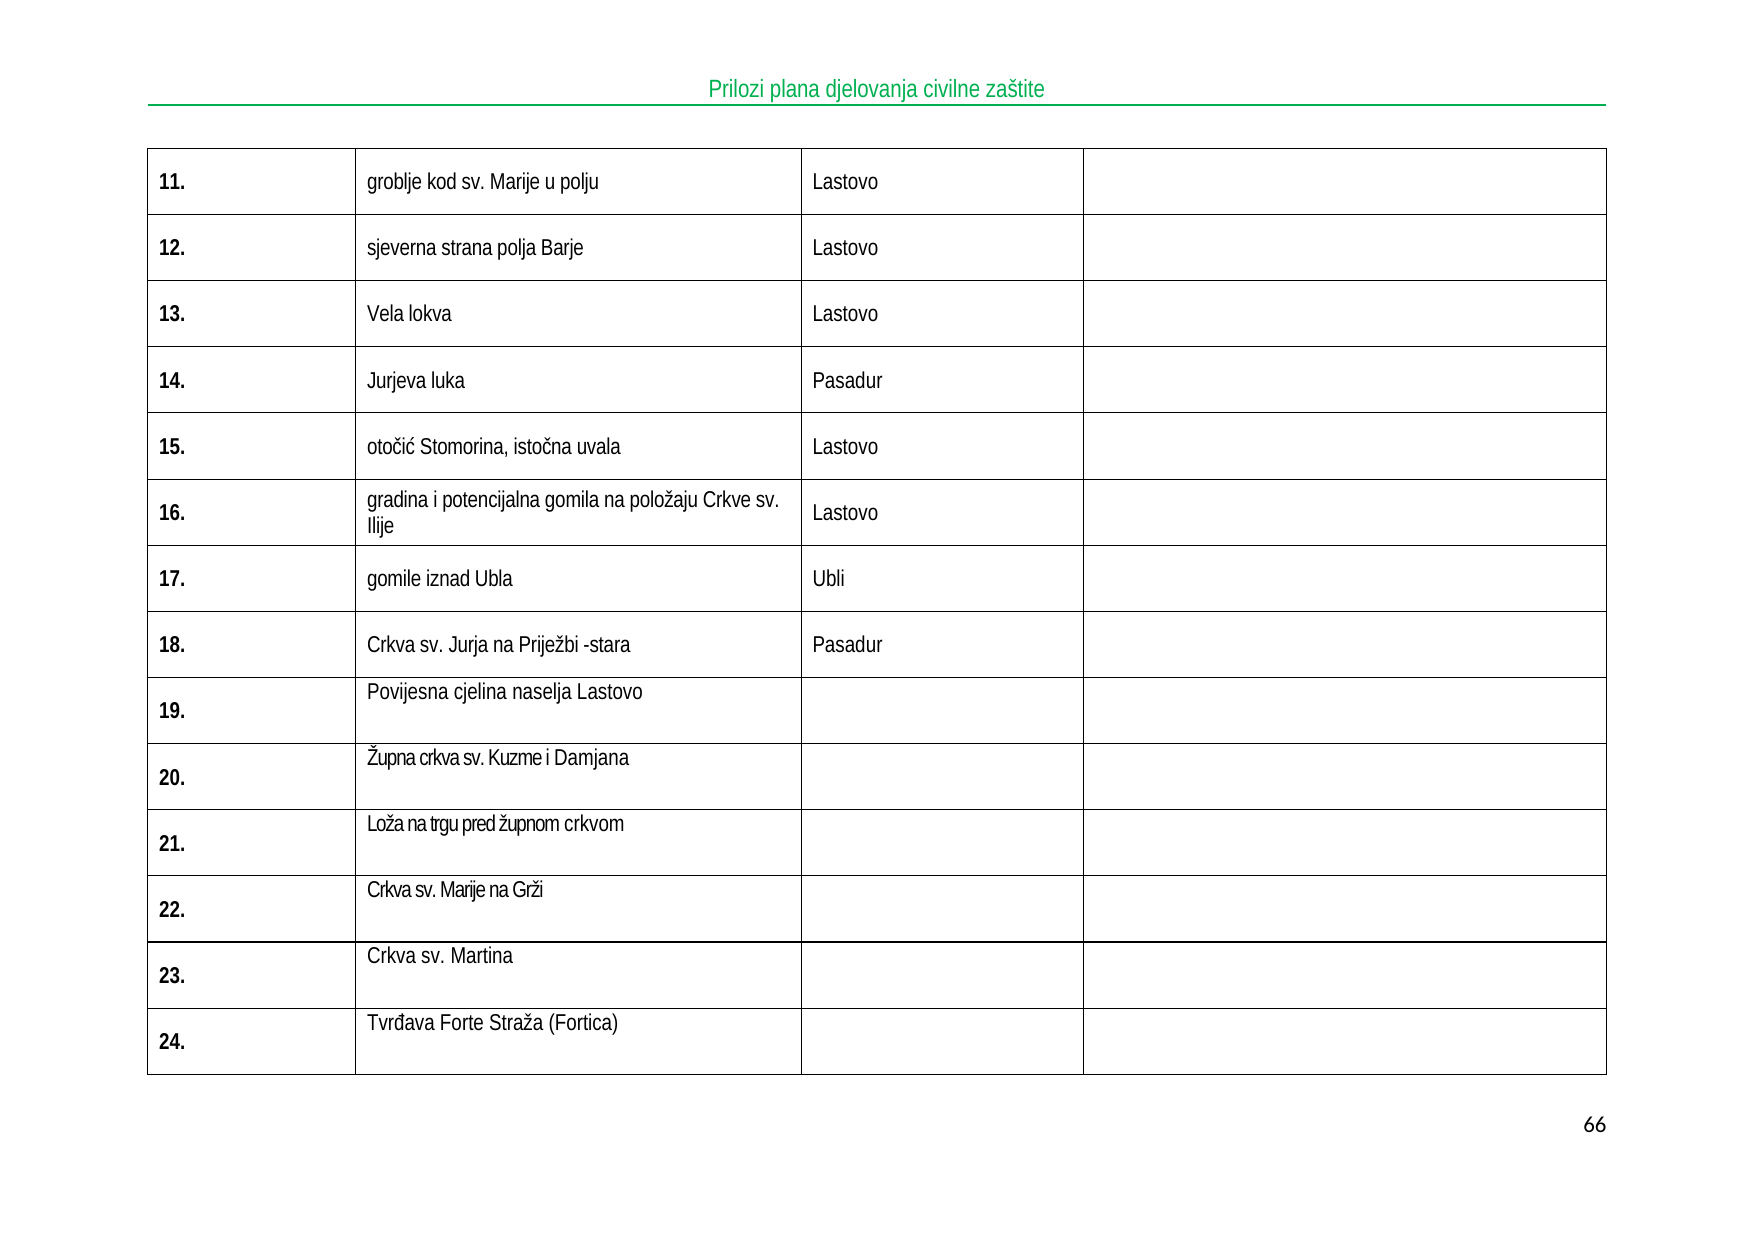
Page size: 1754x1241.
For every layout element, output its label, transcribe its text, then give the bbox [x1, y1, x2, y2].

table_cell [148, 612, 355, 677]
table_cell [802, 744, 1083, 809]
table_cell [1084, 480, 1606, 544]
table_cell Lastovo [802, 149, 1083, 214]
table_cell Lastovo [802, 480, 1083, 544]
table_cell Crkva sv. Marije na Grži [356, 876, 801, 941]
table_cell [1084, 347, 1606, 412]
table_cell [802, 943, 1083, 1008]
table_cell [1084, 546, 1606, 611]
table_cell [1084, 413, 1606, 478]
table_cell Povijesna cjelina naselja Lastovo [356, 678, 801, 743]
table_cell [148, 943, 355, 1008]
table_cell [148, 149, 355, 214]
table_cell groblje kod sv. Marije u polju [356, 149, 801, 214]
table_cell [148, 546, 355, 611]
table_cell [148, 810, 355, 875]
table_cell Jurjeva luka [356, 347, 801, 412]
table_cell [1084, 149, 1606, 214]
table_cell [802, 678, 1083, 743]
table_cell [148, 281, 355, 346]
table_cell sjeverna strana polja Barje [356, 215, 801, 280]
table_cell otočić Stomorina, istočna uvala [356, 413, 801, 478]
table_cell [1084, 678, 1606, 743]
table_cell gradina i potencijalna gomila na položaju Crkve sv. Ilije [356, 480, 801, 544]
table_cell gomile iznad Ubla [356, 546, 801, 611]
table_cell [1084, 281, 1606, 346]
table_cell Loža na trgu pred župnom crkvom [356, 810, 801, 875]
table_cell [1084, 612, 1606, 677]
table_cell [148, 413, 355, 478]
table_cell Lastovo [802, 215, 1083, 280]
table_cell Crkva sv. Martina [356, 943, 801, 1008]
table_cell Ubli [802, 546, 1083, 611]
table_cell [802, 1009, 1083, 1074]
table_cell Crkva sv. Jurja na Priježbi -stara [356, 612, 801, 677]
table_cell [148, 480, 355, 544]
table_cell [1084, 810, 1606, 875]
table_cell [802, 876, 1083, 941]
table_cell [148, 744, 355, 809]
table_cell [148, 678, 355, 743]
table_cell [148, 876, 355, 941]
table_cell [1084, 744, 1606, 809]
table_cell [802, 810, 1083, 875]
table_cell Lastovo [802, 413, 1083, 478]
table_cell [1084, 1009, 1606, 1074]
table_cell Lastovo [802, 281, 1083, 346]
table_cell [148, 347, 355, 412]
table_cell Pasadur [802, 347, 1083, 412]
table_cell [148, 215, 355, 280]
table_cell [1084, 876, 1606, 941]
table_cell Pasadur [802, 612, 1083, 677]
table_cell [148, 1009, 355, 1074]
table_cell [1084, 943, 1606, 1008]
table_cell [1084, 215, 1606, 280]
table_cell Tvrđava Forte Straža (Fortica) [356, 1009, 801, 1074]
table_cell Župna crkva sv. Kuzme i Damjana [356, 744, 801, 809]
table_cell Vela lokva [356, 281, 801, 346]
